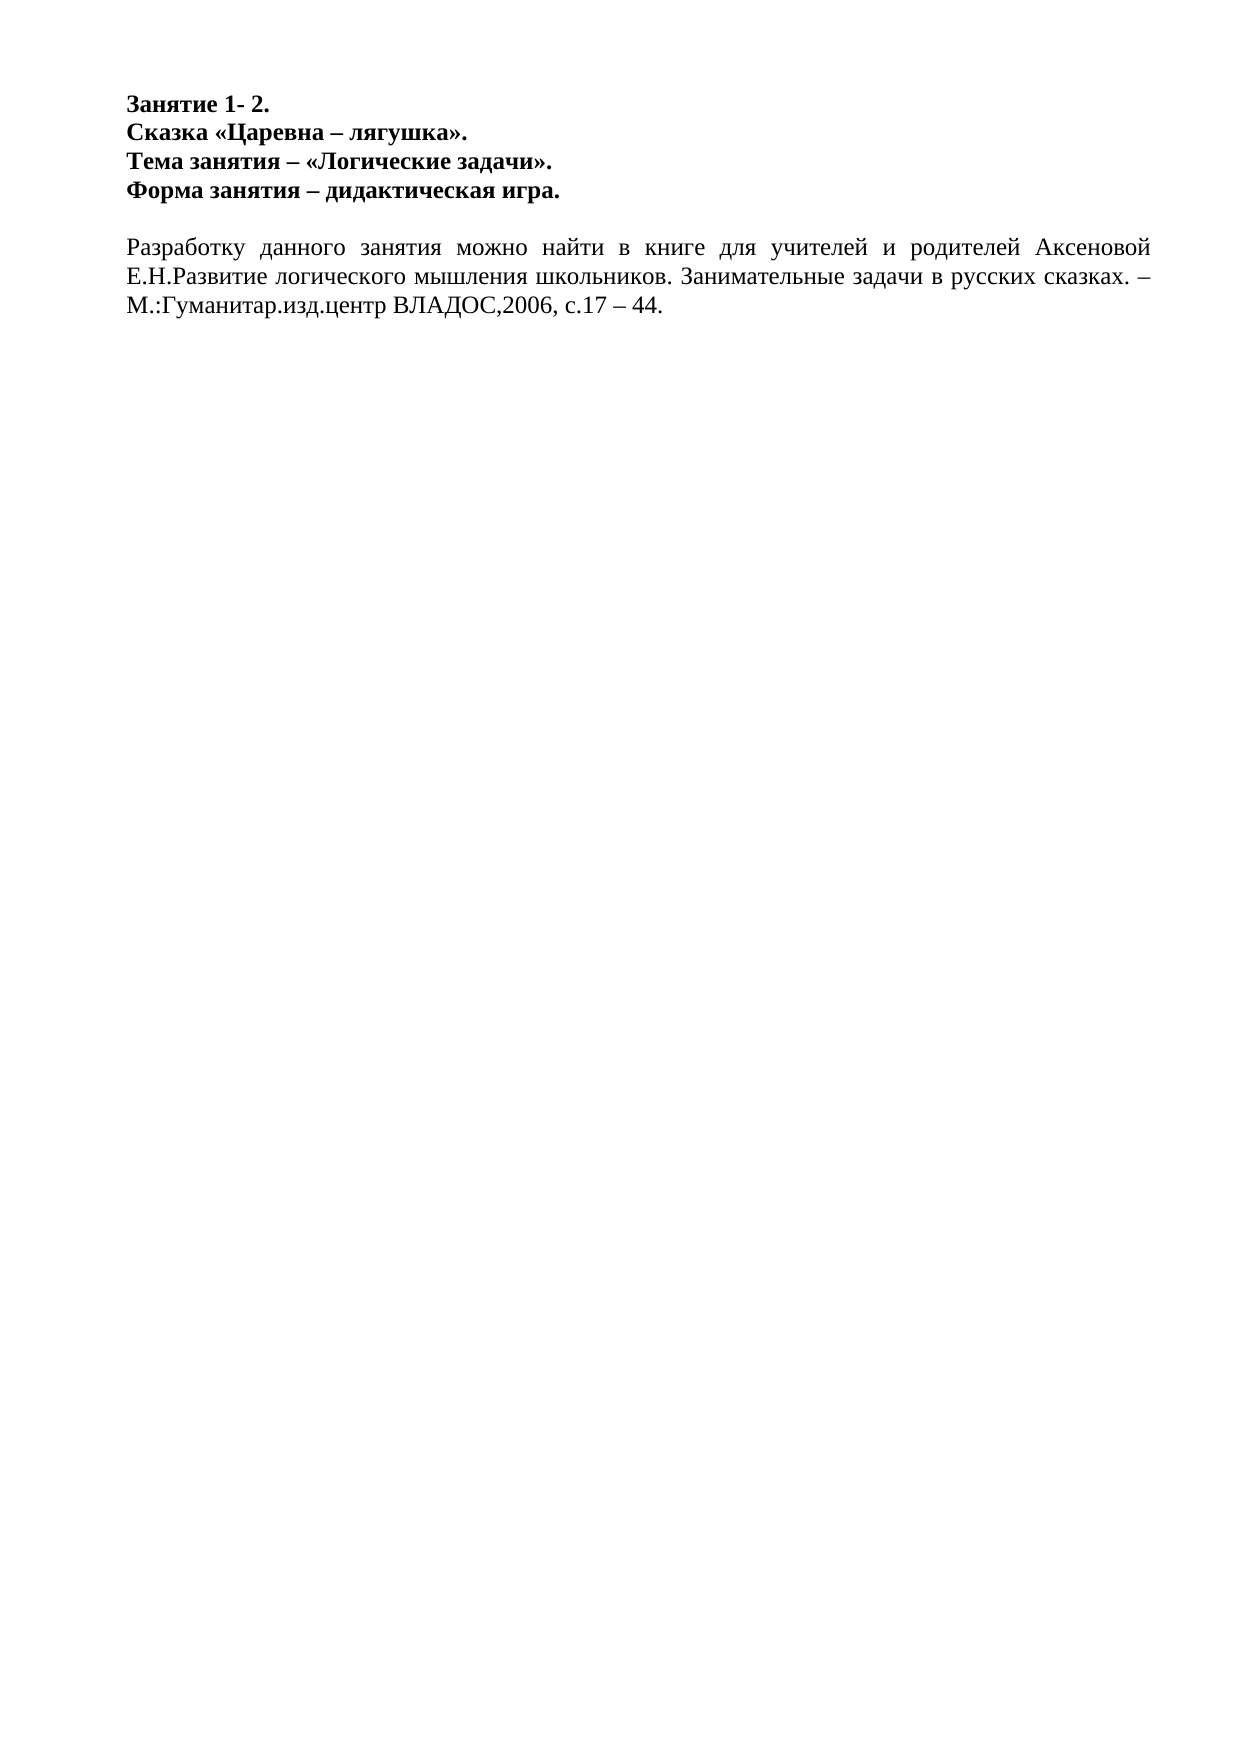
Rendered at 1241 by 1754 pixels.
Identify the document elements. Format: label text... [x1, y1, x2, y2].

text Занятие 1- 2. [126, 89, 1152, 117]
text Сказка «Царевна – лягушка». [126, 117, 1152, 146]
text Разработку данного занятия можно найти в книге для учителей и родителей Аксеновой Е.Н.Развитие логического мышления школьников. Занимательные задачи в русских сказках. – М.:Гуманитар.изд.центр ВЛАДОС,2006, с.17 – 44. [126, 232, 1152, 319]
text Форма занятия – дидактическая игра. [126, 175, 1152, 204]
text Тема занятия – «Логические задачи». [126, 146, 1152, 175]
